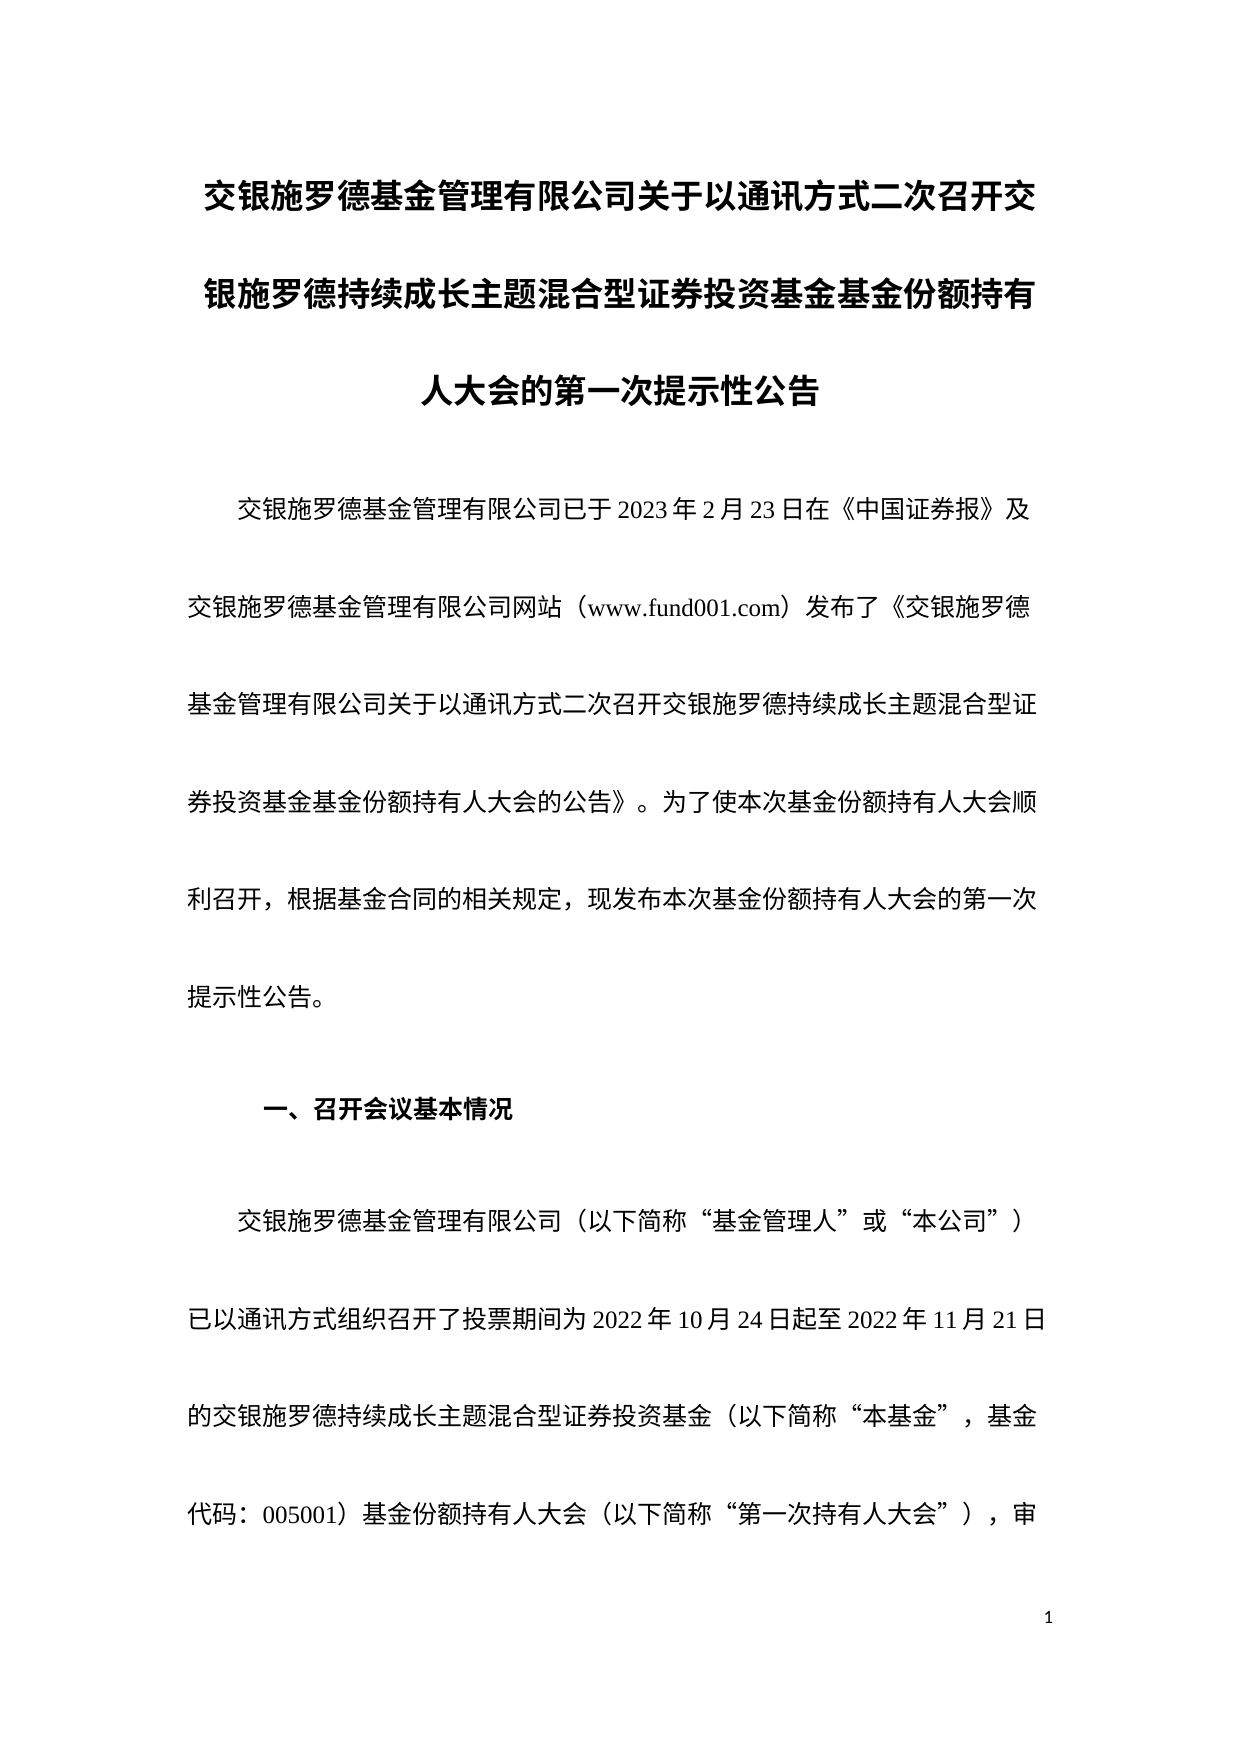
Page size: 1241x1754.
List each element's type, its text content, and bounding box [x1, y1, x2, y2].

text 一、召开会议基本情况 [187, 1075, 1053, 1140]
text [187, 1187, 1053, 1545]
text 交银施罗德基金管理有限公司关于以通讯方式二次召开交银施罗德持续成长主题混合型证券投资基金基金份额持有人大会的第一次提示性公告 [187, 162, 1053, 422]
text 交银施罗德基金管理有限公司已于2023年2月23日在《中国证券报》及交银施罗德基金管理有限公司网站（www.fund001.com）发布了《交银施罗德基金管理有限公司关于以通讯方式二次召开交银施罗德持续成长主题混合型证券投资基金基金份额持有人大会的公告》。为了使本次基金份额持有人大会顺利召开，根据基金合同的相关规定，现发布本次基金份额持有人大会的第一次提示性公告。 [187, 475, 1053, 1028]
